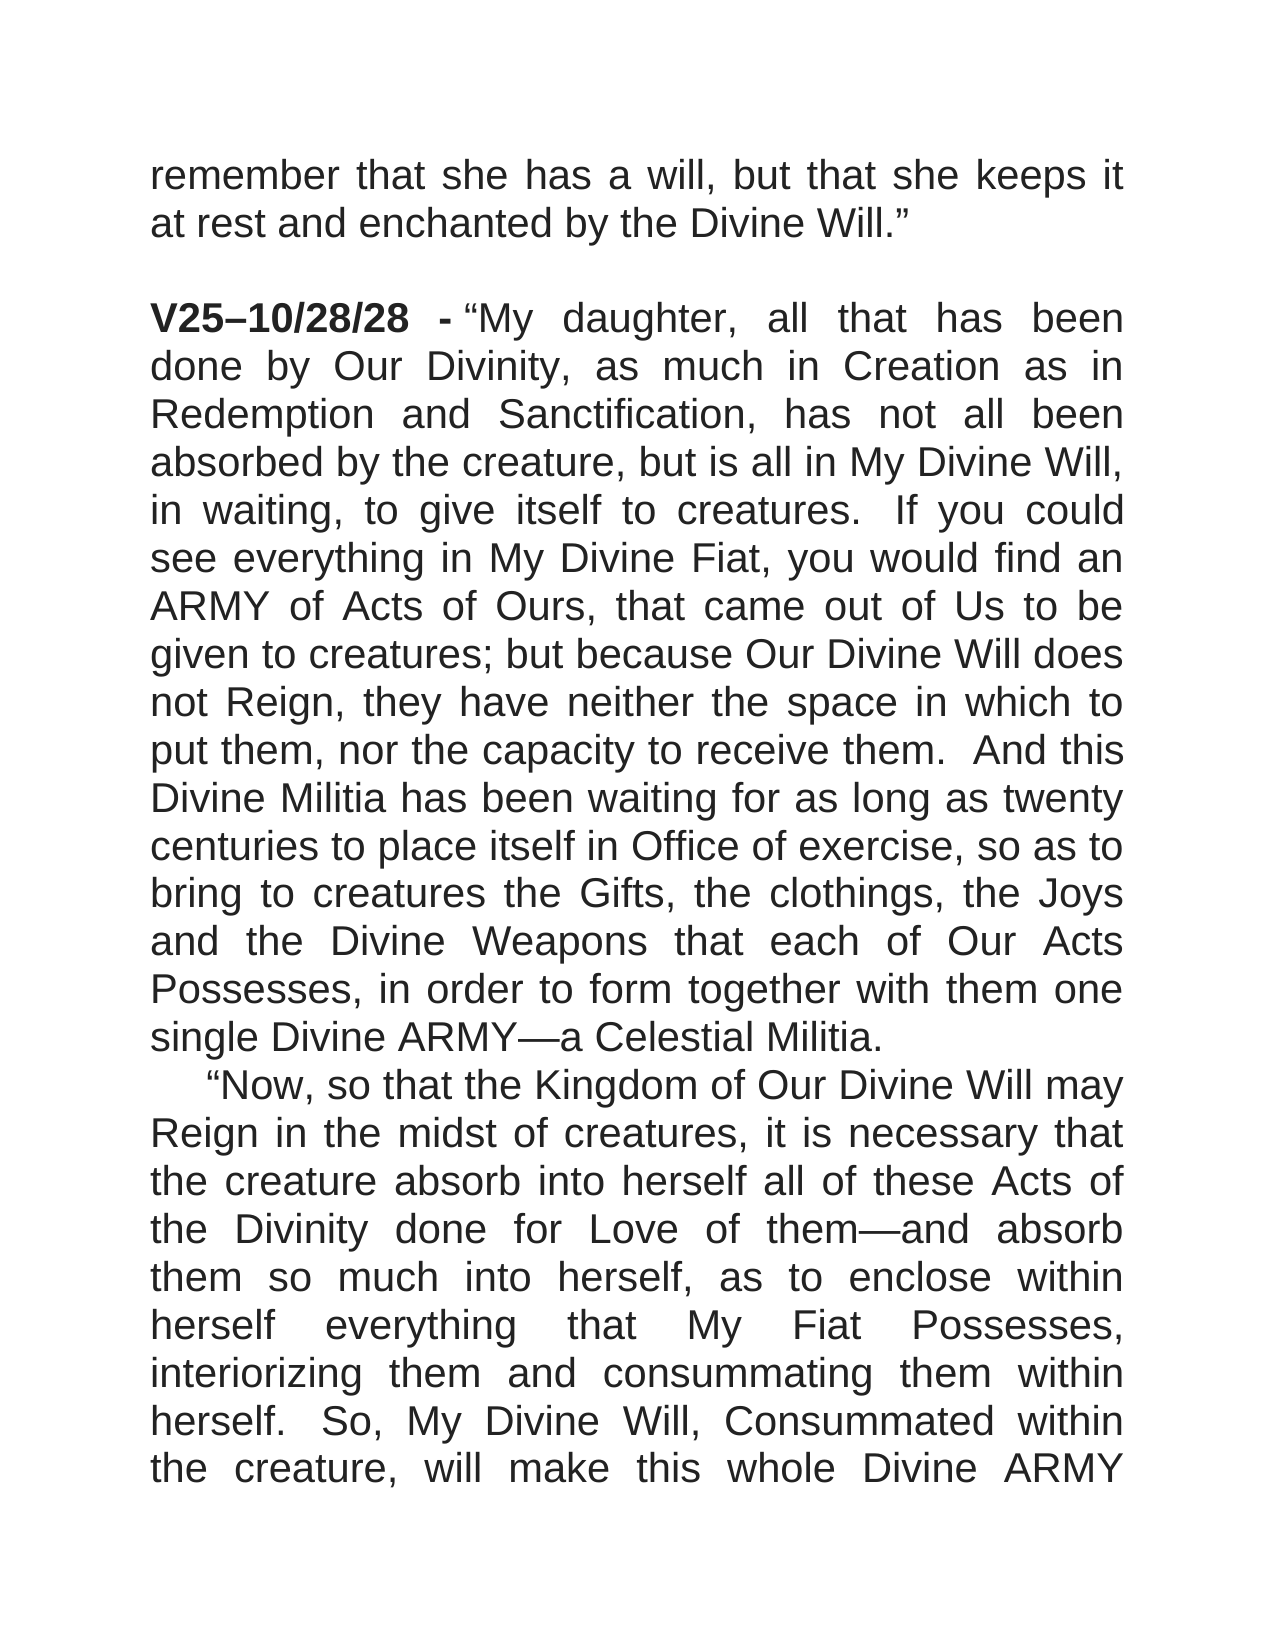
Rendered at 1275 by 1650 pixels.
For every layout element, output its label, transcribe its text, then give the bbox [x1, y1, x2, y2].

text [150, 150, 1125, 246]
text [150, 1060, 1125, 1492]
text V25–10/28/28 - “My daughter, all that has been done by Our Divinity, as much in Creation as in Redemption and Sanctification, has not all been absorbed by the creature, but is all in My Divine Will, in waiting, to give itself to creatures. If you could see everything in My Divine Fiat, you would find an ARMY of Acts of Ours, that came out of Us to be given to creatures; but because Our Divine Will does not Reign, they have neither the space in which to put them, nor the capacity to receive them. And this Divine Militia has been waiting for as long as twenty centuries to place itself in Office of exercise, so as to bring to creatures the Gifts, the clothings, the Joys and the Divine Weapons that each of Our Acts Possesses, in order to form together with them one single Divine ARMY—a Celestial Militia. [150, 294, 1125, 1060]
